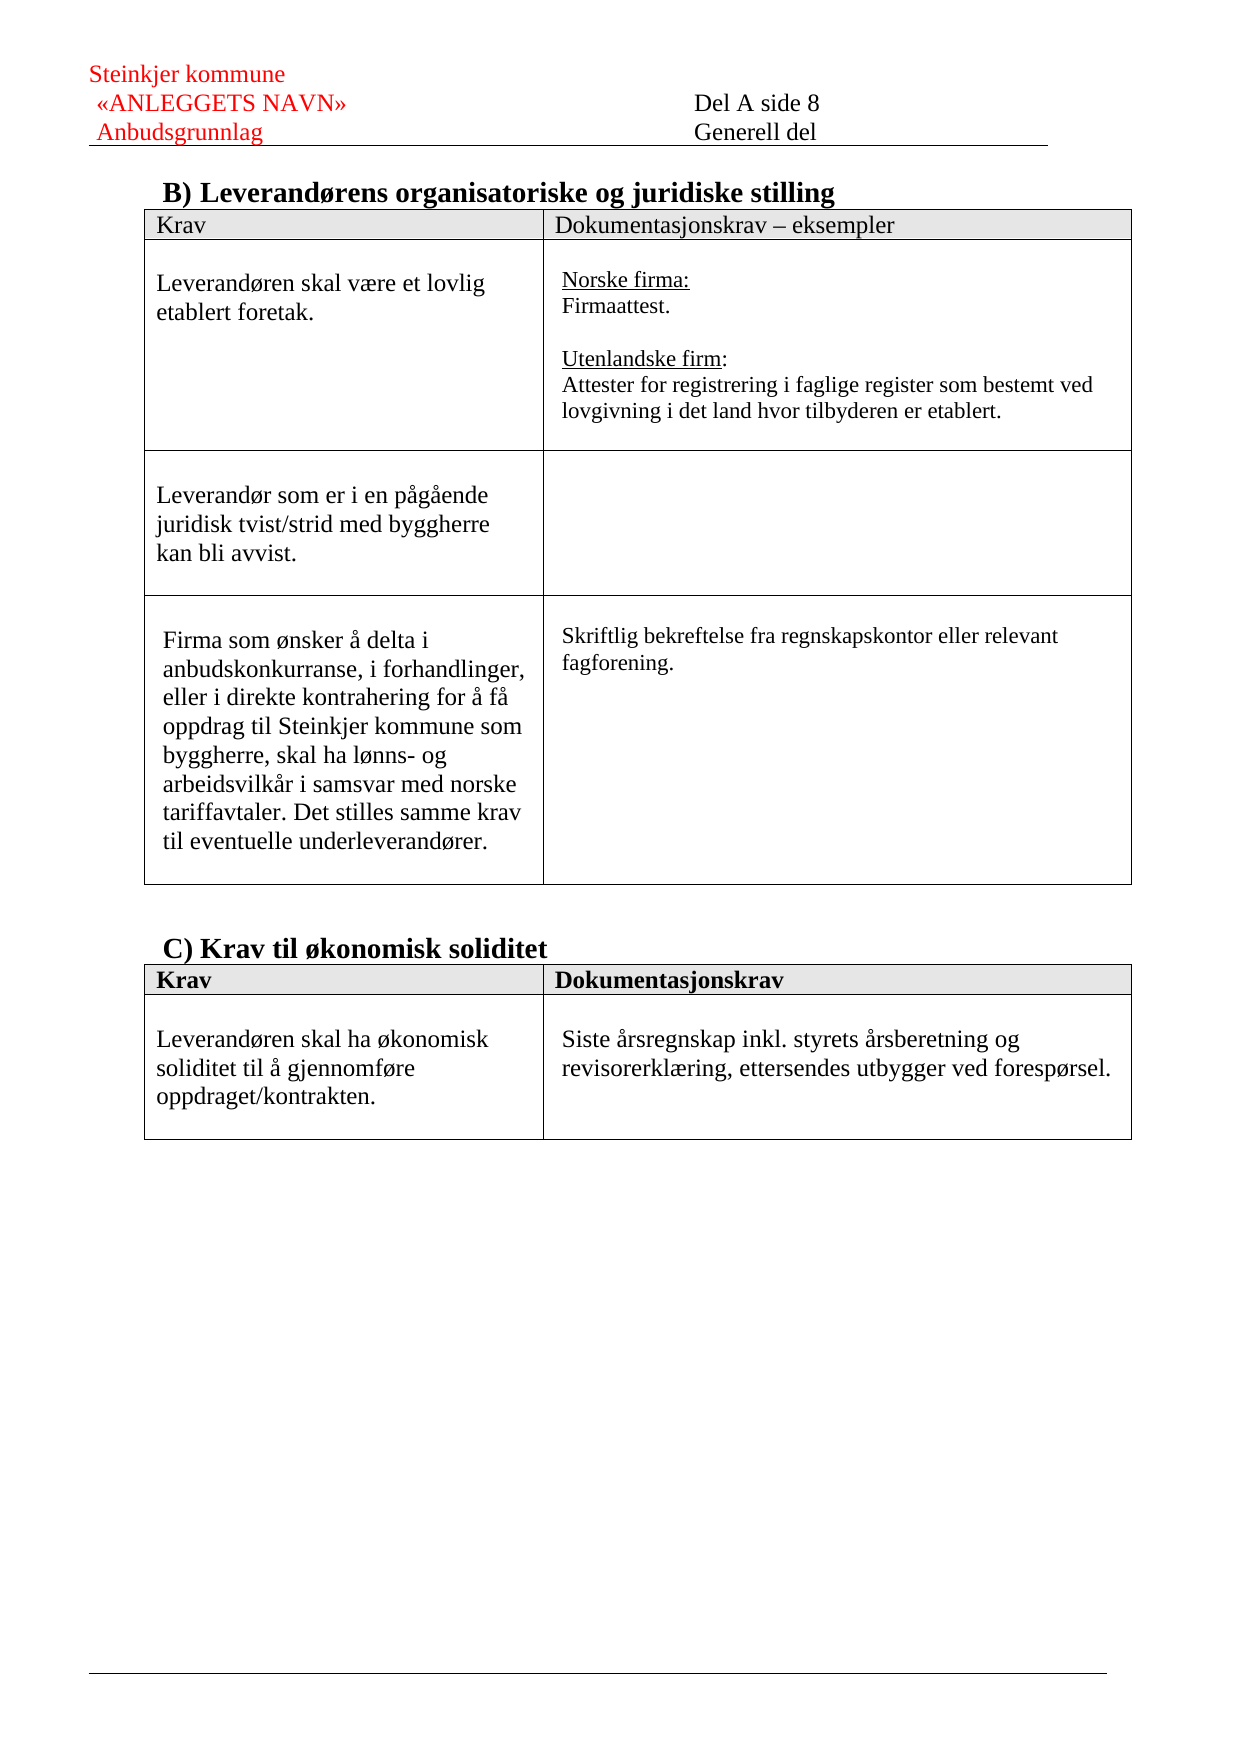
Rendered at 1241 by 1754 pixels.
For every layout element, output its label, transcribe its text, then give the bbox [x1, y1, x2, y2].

table_cell Leverandøren skal være et lovlig etablert foretak. [145, 240, 543, 450]
subtitle Leverandørens organisatoriske og juridiske stilling [162, 175, 1107, 209]
table_cell Leverandør som er i en pågående juridisk tvist/strid med byggherre kan bli avvist. [145, 451, 543, 595]
table_cell Firma som ønsker å delta i anbudskonkurranse, i forhandlinger, eller i direkte kontrahering for å få oppdrag til Steinkjer kommune som byggherre, skal ha lønns- og arbeidsvilkår i samsvar med norske tariffavtaler. Det stilles samme krav til eventuelle underleverandører. [145, 596, 543, 884]
table_cell Skriftlig bekreftelse fra regnskapskontor eller relevant fagforening. [544, 596, 1131, 884]
table_cell Siste årsregnskap inkl. styrets årsberetning og revisorerklæring, ettersendes utbygger ved forespørsel. [544, 995, 1131, 1139]
table_header Dokumentasjonskrav – eksempler [544, 210, 1131, 238]
subtitle Krav til økonomisk soliditet [162, 931, 1107, 964]
table_header Krav [145, 210, 543, 238]
table_cell [544, 451, 1131, 595]
table_cell Leverandøren skal ha økonomisk soliditet til å gjennomføre oppdraget/kontrakten. [145, 995, 543, 1139]
table_header Dokumentasjonskrav [544, 965, 1131, 994]
table_cell Norske firma: Firmaattest. Utenlandske firm: Attester for registrering i faglige register som bestemt ved lovgivning i det land hvor tilbyderen er etablert. [544, 240, 1131, 450]
table_header Krav [145, 965, 543, 994]
